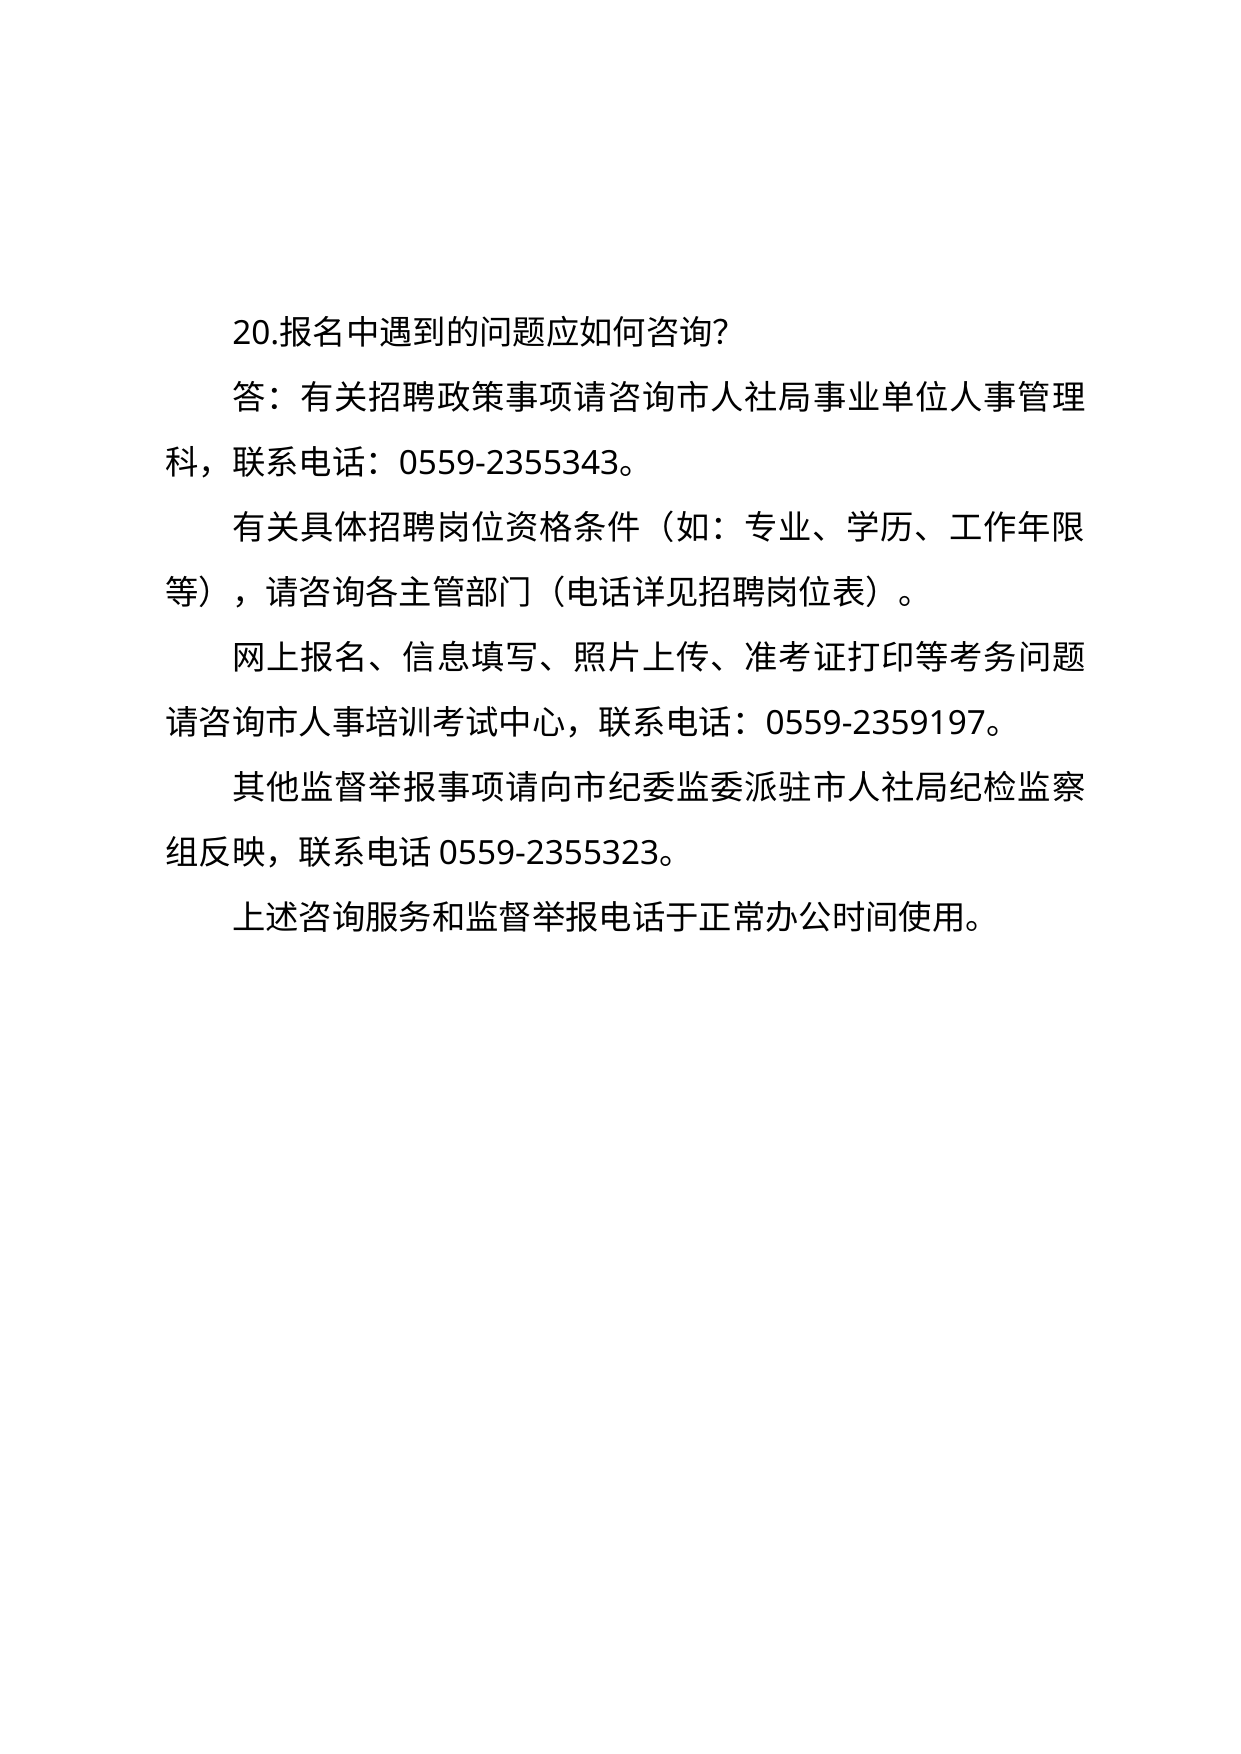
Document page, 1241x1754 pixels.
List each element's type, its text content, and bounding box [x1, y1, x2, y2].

text 答：有关招聘政策事项请咨询市人社局事业单位人事管理科，联系电话：0559-2355343。 [165, 363, 1087, 493]
text 网上报名、信息填写、照片上传、准考证打印等考务问题请咨询市人事培训考试中心，联系电话：0559-2359197。 [165, 623, 1087, 753]
text 有关具体招聘岗位资格条件（如：专业、学历、工作年限等），请咨询各主管部门（电话详见招聘岗位表）。 [165, 493, 1087, 623]
text 其他监督举报事项请向市纪委监委派驻市人社局纪检监察组反映，联系电话0559-2355323。 [165, 753, 1087, 883]
text 上述咨询服务和监督举报电话于正常办公时间使用。 [165, 883, 1087, 948]
text 20.报名中遇到的问题应如何咨询？ [165, 298, 1087, 363]
